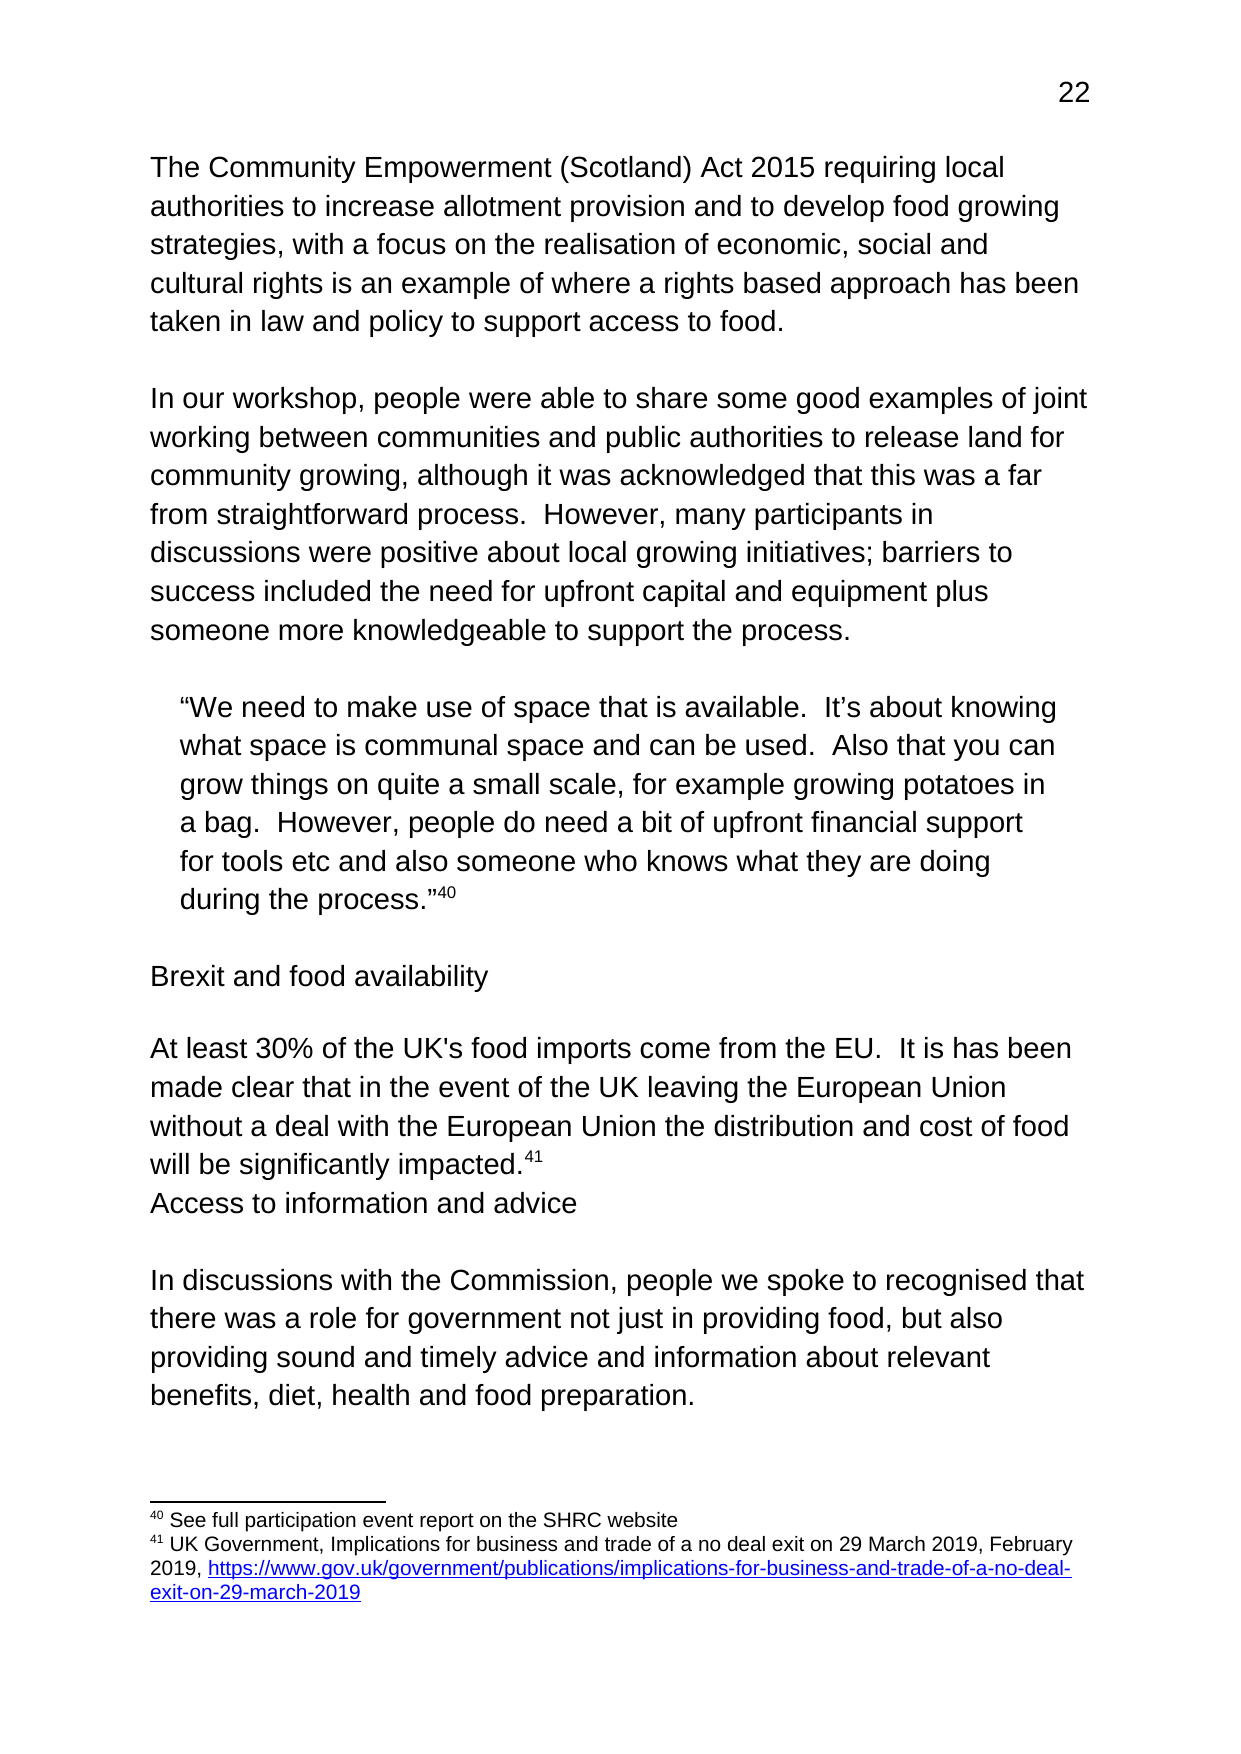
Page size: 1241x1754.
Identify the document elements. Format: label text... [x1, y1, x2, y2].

text “We need to make use of space that is available. It’s about knowing what space is communal space and can be used. Also that you can grow things on quite a small scale, for example growing potatoes in a bag. However, people do need a bit of upfront financial support for tools etc and also someone who knows what they are doing during the process.” [179, 689, 1061, 916]
text At least 30% of the UK's food imports come from the EU. It is has been made clear that in the event of the UK leaving the European Union without a deal with the European Union the distribution and cost of food will be significantly impacted. [150, 1031, 1090, 1181]
subtitle Brexit and food availability [150, 959, 1090, 993]
text In discussions with the Commission, people we spoke to recognised that there was a role for government not just in providing food, but also providing sound and timely advice and information about relevant benefits, diet, health and food preparation. [150, 1263, 1090, 1412]
text The Community Empowerment (Scotland) Act 2015 requiring local authorities to increase allotment provision and to develop food growing strategies, with a focus on the realisation of economic, social and cultural rights is an example of where a rights based approach has been taken in law and policy to support access to food. [150, 150, 1090, 338]
text In our workshop, people were able to share some good examples of joint working between communities and public authorities to release land for community growing, although it was acknowledged that this was a far from straightforward process. However, many participants in discussions were positive about local growing initiatives; barriers to success included the need for upfront capital and equipment plus someone more knowledgeable to support the process. [150, 381, 1090, 646]
subtitle Access to information and advice [150, 1186, 1090, 1219]
